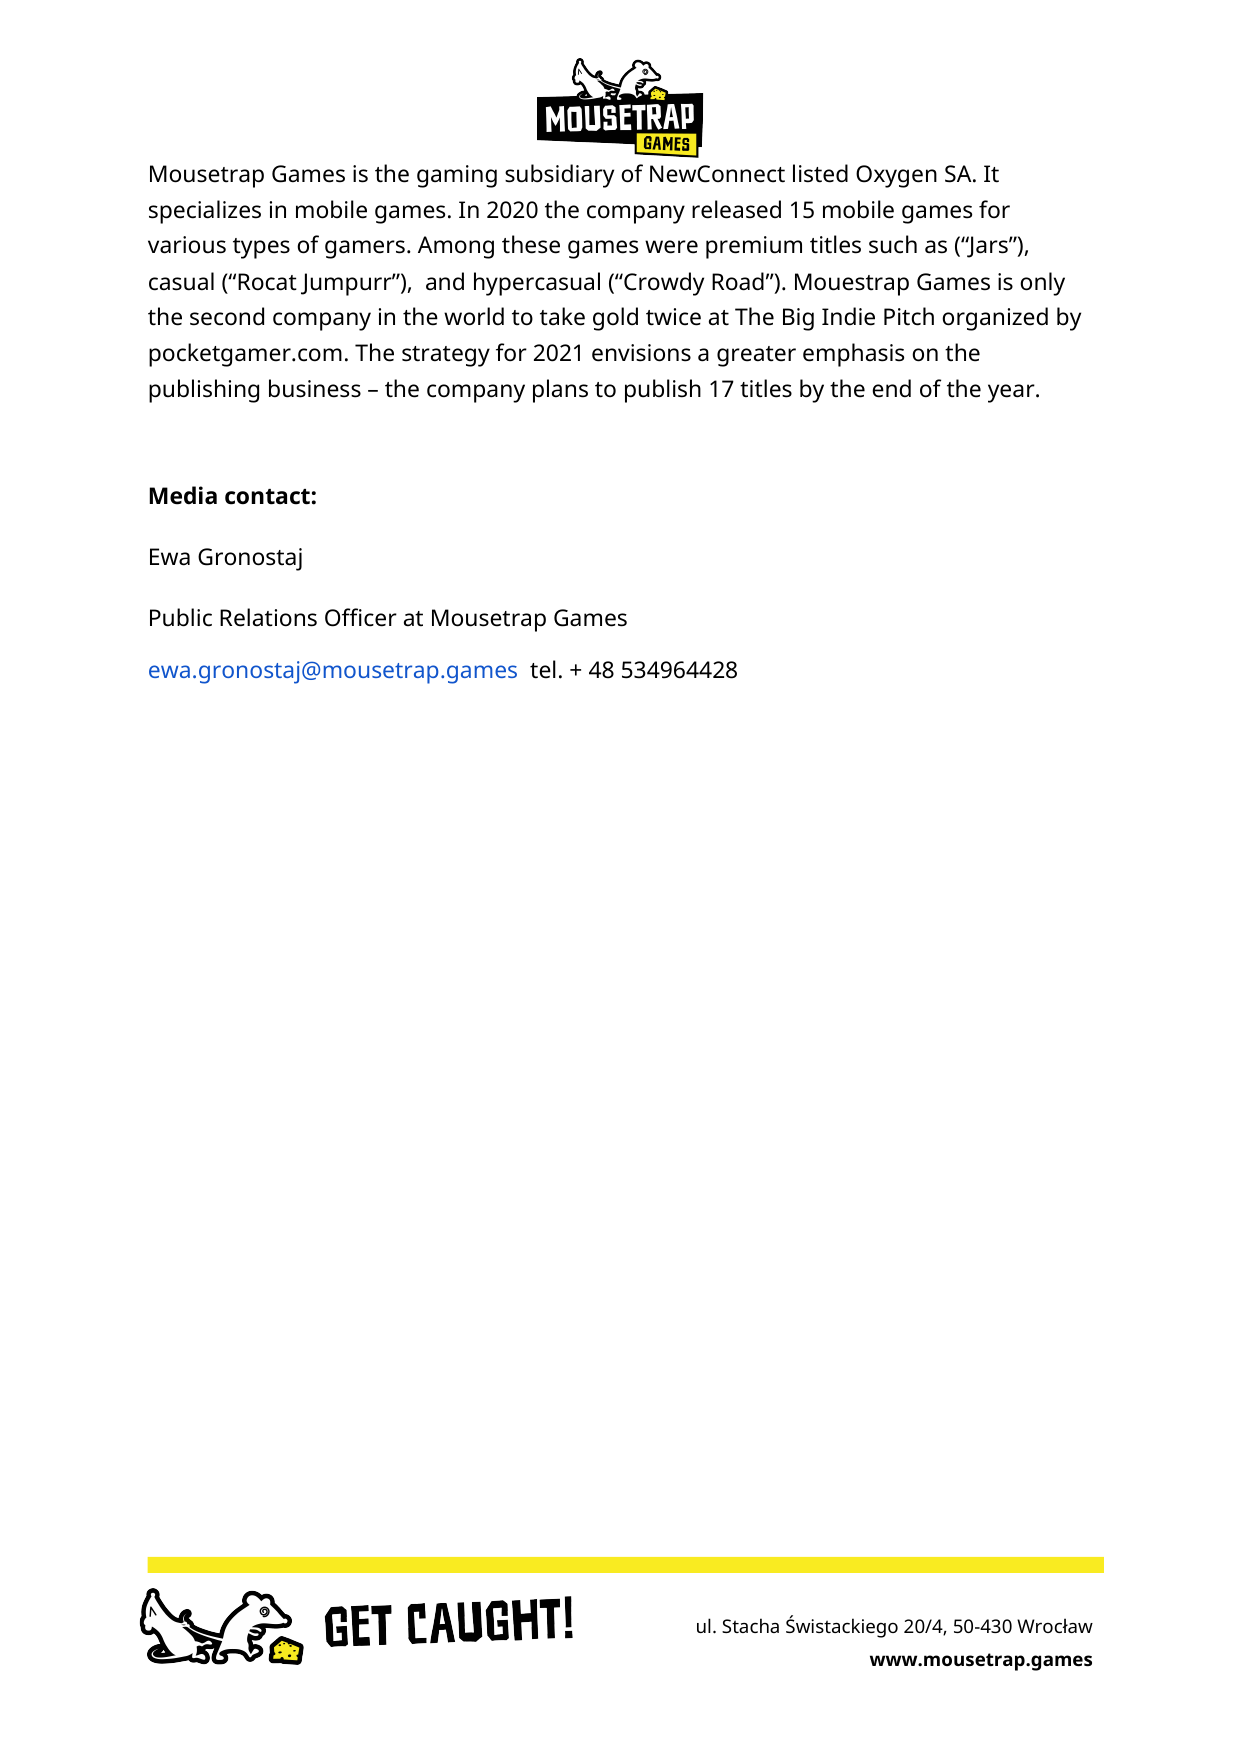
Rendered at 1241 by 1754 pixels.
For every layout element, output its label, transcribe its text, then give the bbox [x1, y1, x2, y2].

text Mousetrap Games is the gaming subsidiary of NewConnect listed Oxygen SA. It specializes in mobile games. In 2020 the company released 15 mobile games for various types of gamers. Among these games were premium titles such as (“Jars”), casual (“Rocat Jumpurr”), and hypercasual (“Crowdy Road”). Mouestrap Games is only the second company in the world to take gold twice at The Big Indie Pitch organized by pocketgamer.com. The strategy for 2021 envisions a greater emphasis on the publishing business – the company plans to publish 17 titles by the end of the year. [148, 158, 1093, 439]
text ewa.gronostaj@mousetrap.games tel. + 48 534964428 [148, 654, 1093, 686]
picture [537, 58, 704, 158]
text Ewa Gronostaj [148, 541, 1093, 572]
picture [139, 1588, 304, 1665]
text Media contact: [148, 480, 1093, 511]
picture [322, 1590, 576, 1661]
text Public Relations Officer at Mousetrap Games [148, 602, 1093, 633]
